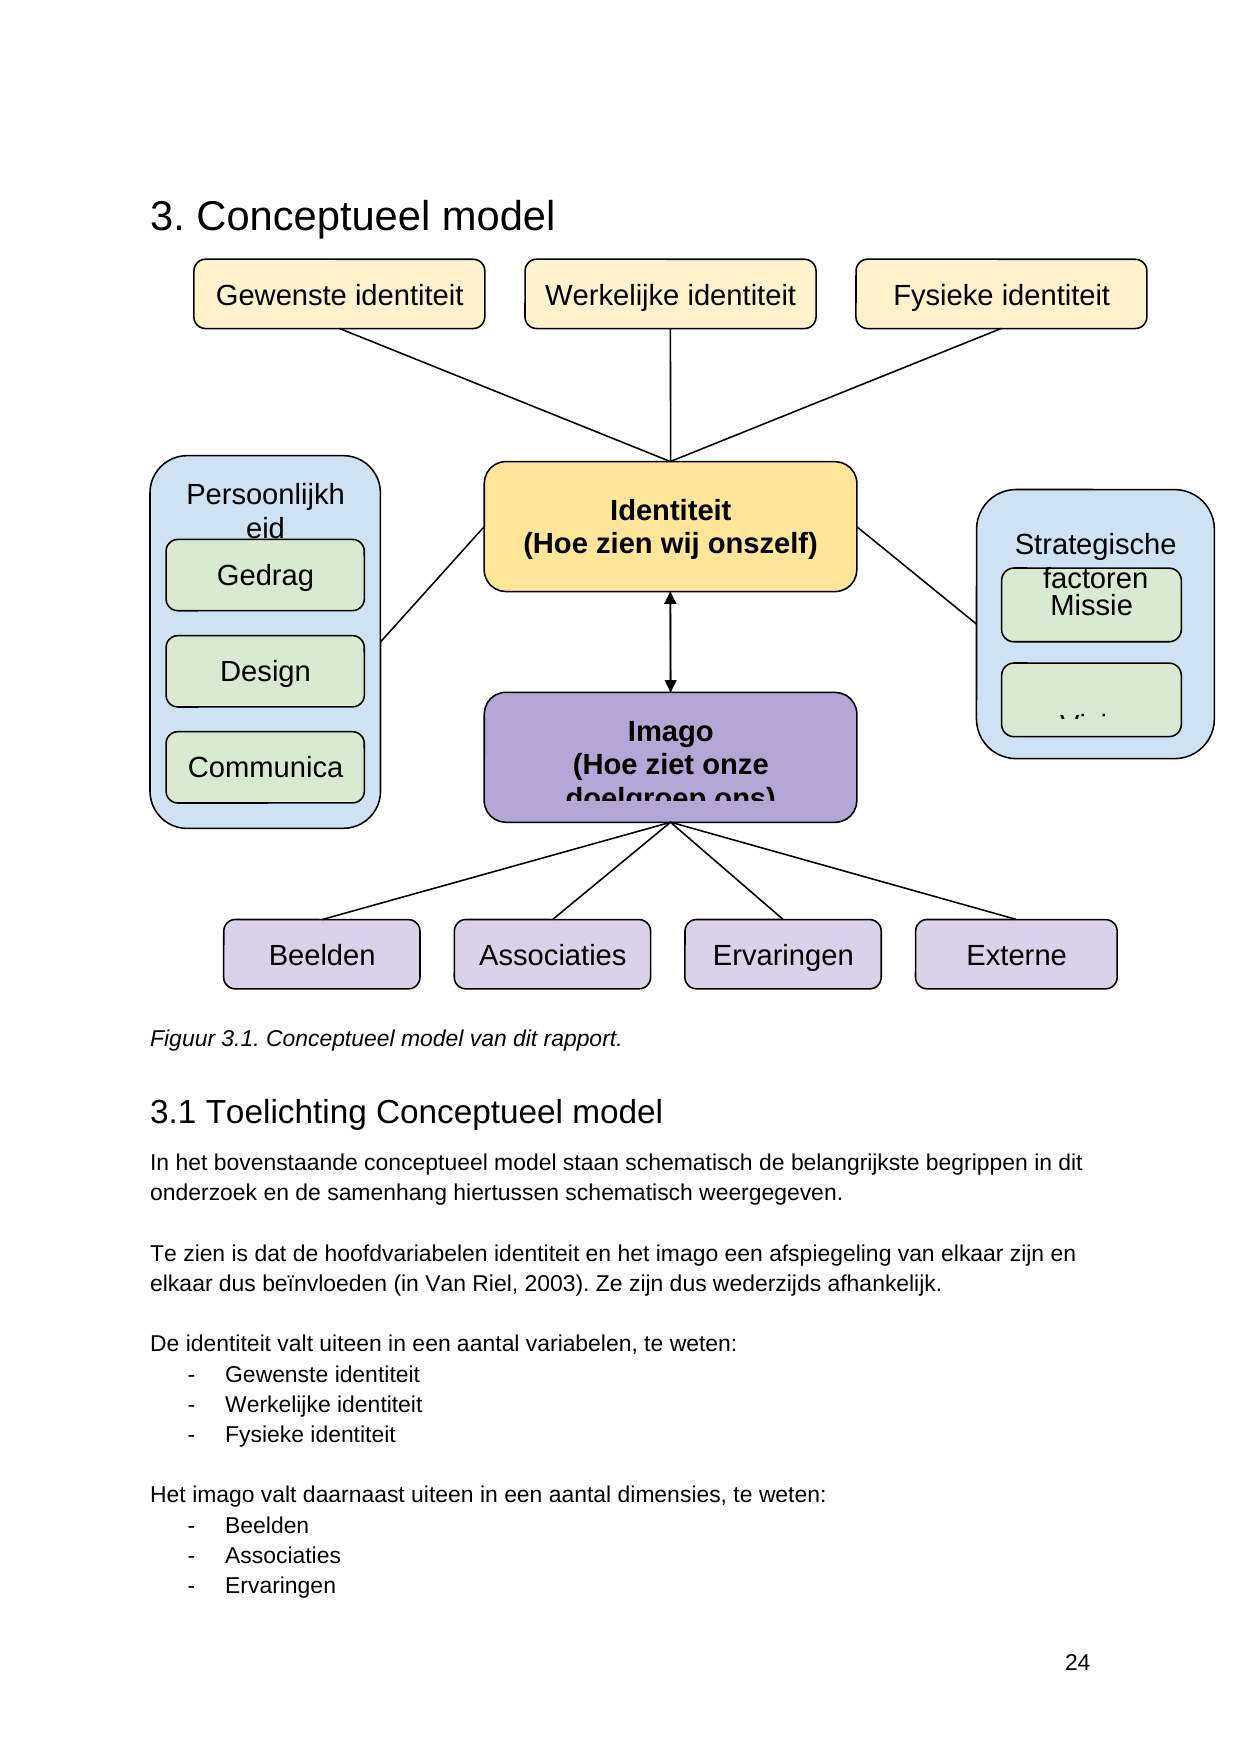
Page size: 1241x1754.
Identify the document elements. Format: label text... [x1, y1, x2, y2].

text In het bovenstaande conceptueel model staan schematisch de belangrijkste begrippen in dit onderzoek en de samenhang hiertussen schematisch weergegeven. [150, 1149, 1090, 1206]
list Gewenste identiteit [187, 1361, 1090, 1387]
text De identiteit valt uiteen in een aantal variabelen, te weten: [150, 1330, 1090, 1357]
text Het imago valt daarnaast uiteen in een aantal dimensies, te weten: [150, 1481, 1090, 1508]
list Associaties [187, 1542, 1090, 1568]
text Te zien is dat de hoofdvariabelen identiteit en het imago een afspiegeling van elkaar zijn en elkaar dus beïnvloeden (in Van Riel, 2003). Ze zijn dus wederzijds afhankelijk. [150, 1240, 1090, 1296]
list Ervaringen [187, 1572, 1090, 1598]
subtitle 3. Conceptueel model [150, 192, 1090, 239]
list Werkelijke identiteit [187, 1391, 1090, 1417]
list Beelden [187, 1512, 1090, 1538]
list Fysieke identiteit [187, 1421, 1090, 1447]
text Figuur 3.1. Conceptueel model van dit rapport. [150, 1025, 1090, 1051]
subtitle 3.1 Toelichting Conceptueel model [150, 1092, 1090, 1131]
